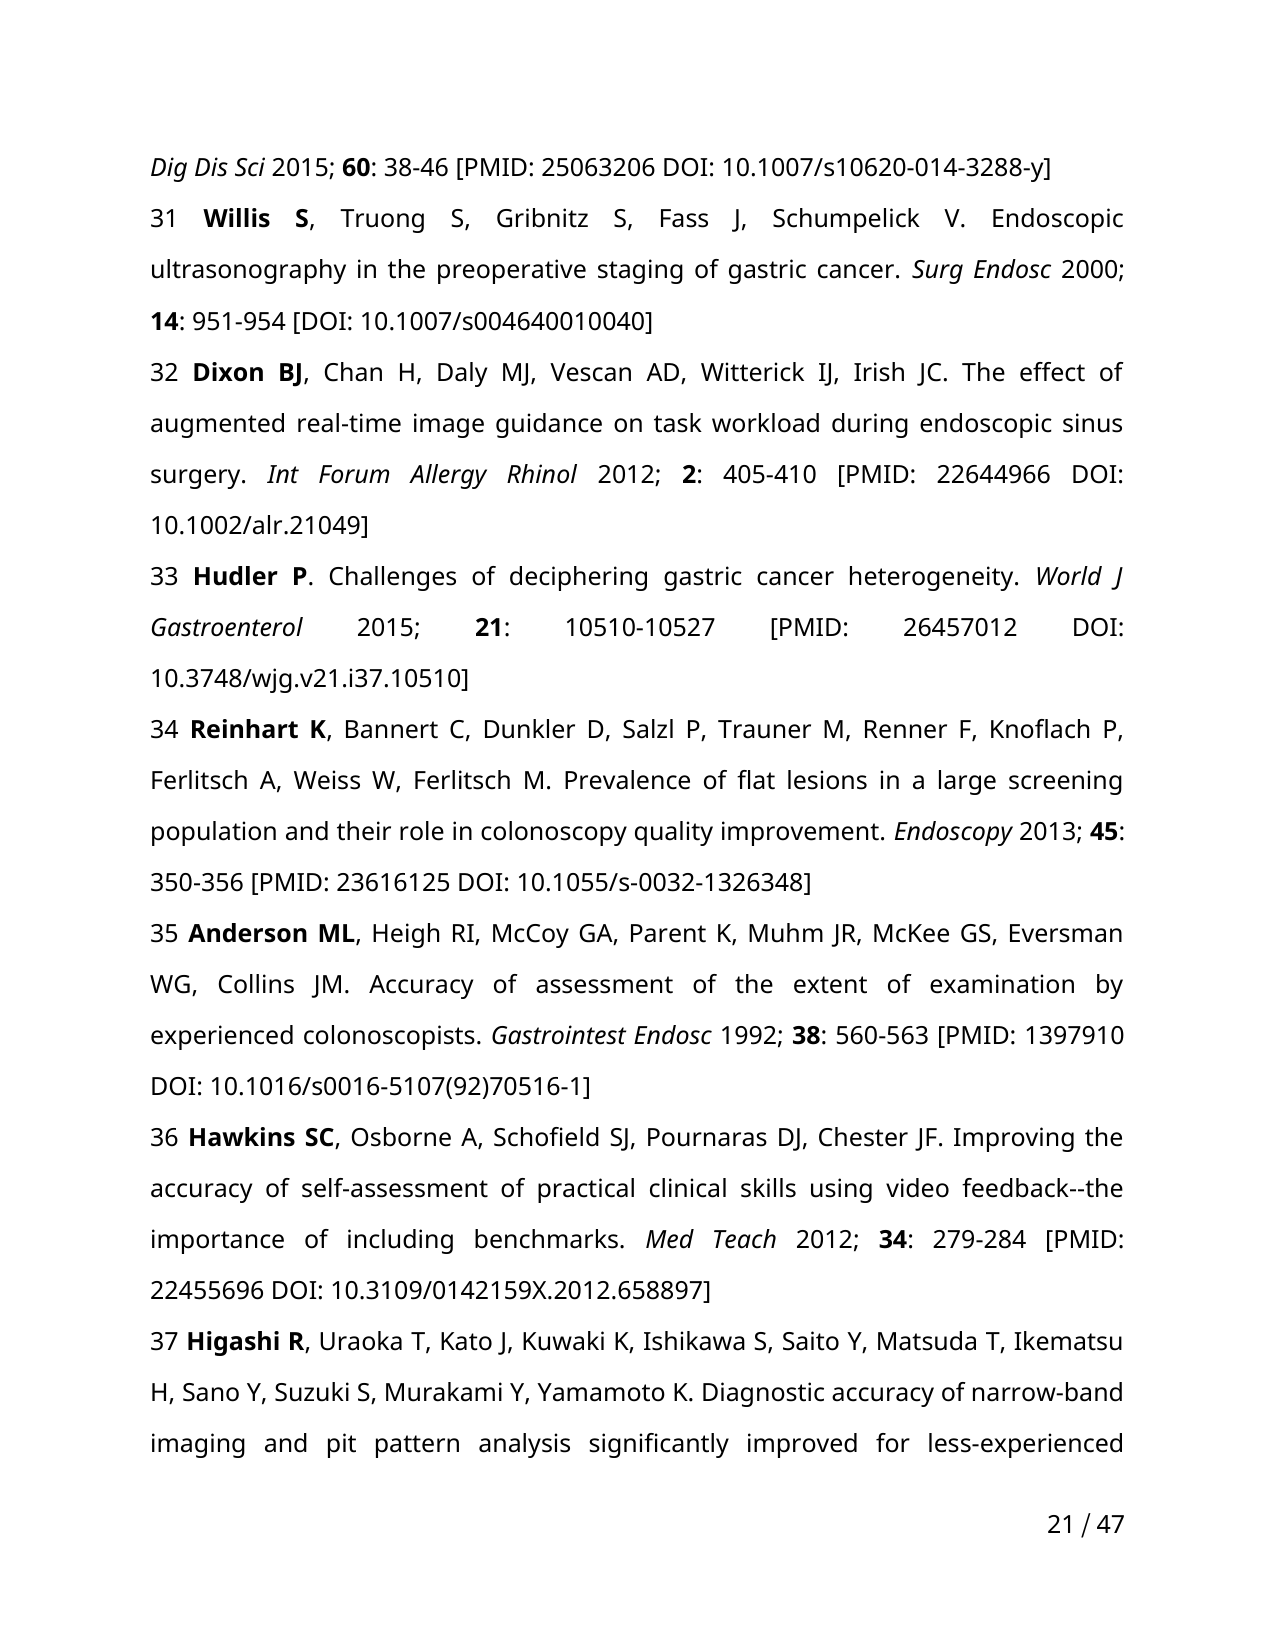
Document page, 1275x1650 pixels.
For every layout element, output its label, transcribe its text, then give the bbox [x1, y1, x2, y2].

text 33 Hudler P. Challenges of deciphering gastric cancer heterogeneity. World J Gastroenterol 2015; 21: 10510-10527 [PMID: 26457012 DOI: 10.3748/wjg.v21.i37.10510] [150, 558, 1125, 694]
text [150, 1324, 1125, 1460]
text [150, 150, 1125, 184]
text 36 Hawkins SC, Osborne A, Schofield SJ, Pournaras DJ, Chester JF. Improving the accuracy of self-assessment of practical clinical skills using video feedback--the importance of including benchmarks. Med Teach 2012; 34: 279-284 [PMID: 22455696 DOI: 10.3109/0142159X.2012.658897] [150, 1120, 1125, 1307]
text 34 Reinhart K, Bannert C, Dunkler D, Salzl P, Trauner M, Renner F, Knoflach P, Ferlitsch A, Weiss W, Ferlitsch M. Prevalence of flat lesions in a large screening population and their role in colonoscopy quality improvement. Endoscopy 2013; 45: 350-356 [PMID: 23616125 DOI: 10.1055/s-0032-1326348] [150, 711, 1125, 899]
text 32 Dixon BJ, Chan H, Daly MJ, Vescan AD, Witterick IJ, Irish JC. The effect of augmented real-time image guidance on task workload during endoscopic sinus surgery. Int Forum Allergy Rhinol 2012; 2: 405-410 [PMID: 22644966 DOI: 10.1002/alr.21049] [150, 354, 1125, 541]
text 35 Anderson ML, Heigh RI, McCoy GA, Parent K, Muhm JR, McKee GS, Eversman WG, Collins JM. Accuracy of assessment of the extent of examination by experienced colonoscopists. Gastrointest Endosc 1992; 38: 560-563 [PMID: 1397910 DOI: 10.1016/s0016-5107(92)70516-1] [150, 916, 1125, 1103]
text 31 Willis S, Truong S, Gribnitz S, Fass J, Schumpelick V. Endoscopic ultrasonography in the preoperative staging of gastric cancer. Surg Endosc 2000; 14: 951-954 [DOI: 10.1007/s004640010040] [150, 201, 1125, 337]
